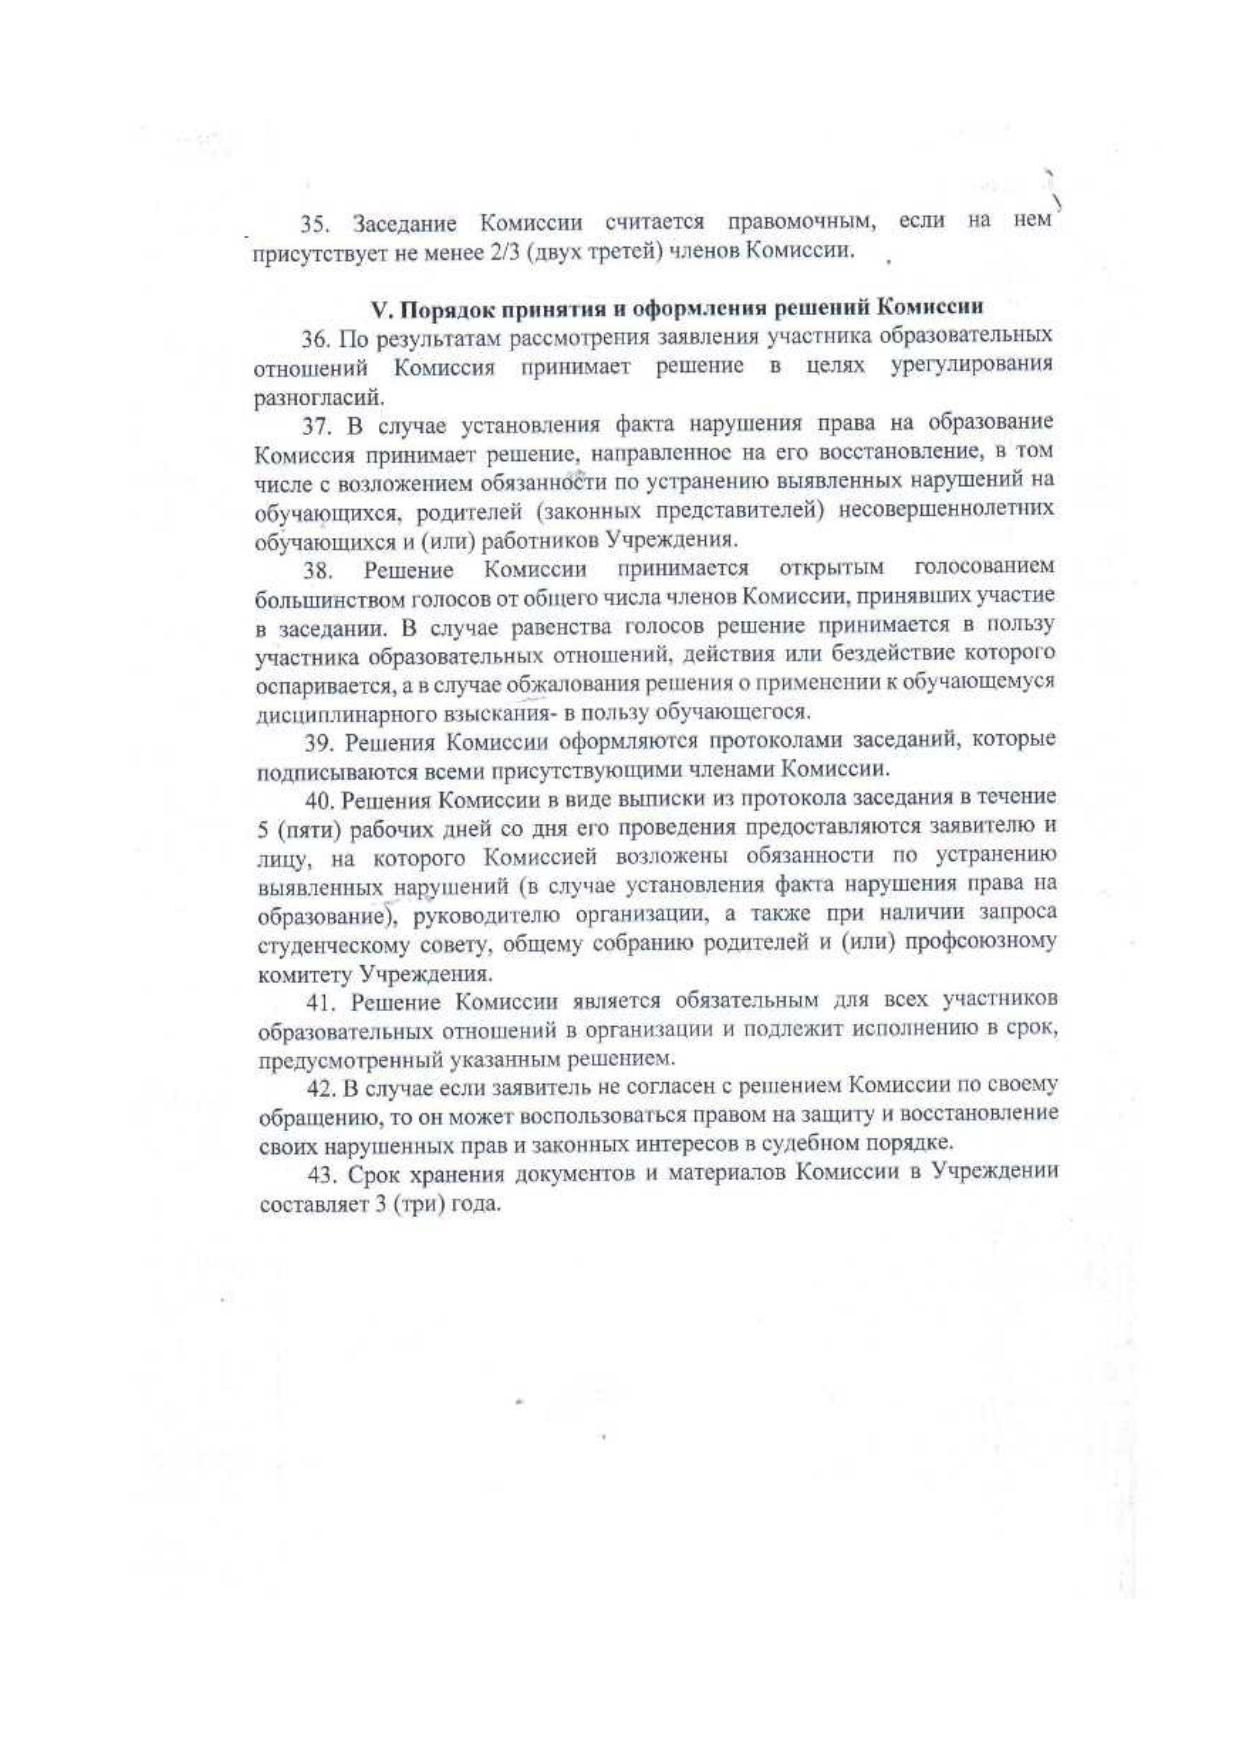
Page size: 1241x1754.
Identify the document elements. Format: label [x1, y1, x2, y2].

picture [118, 118, 1181, 1599]
